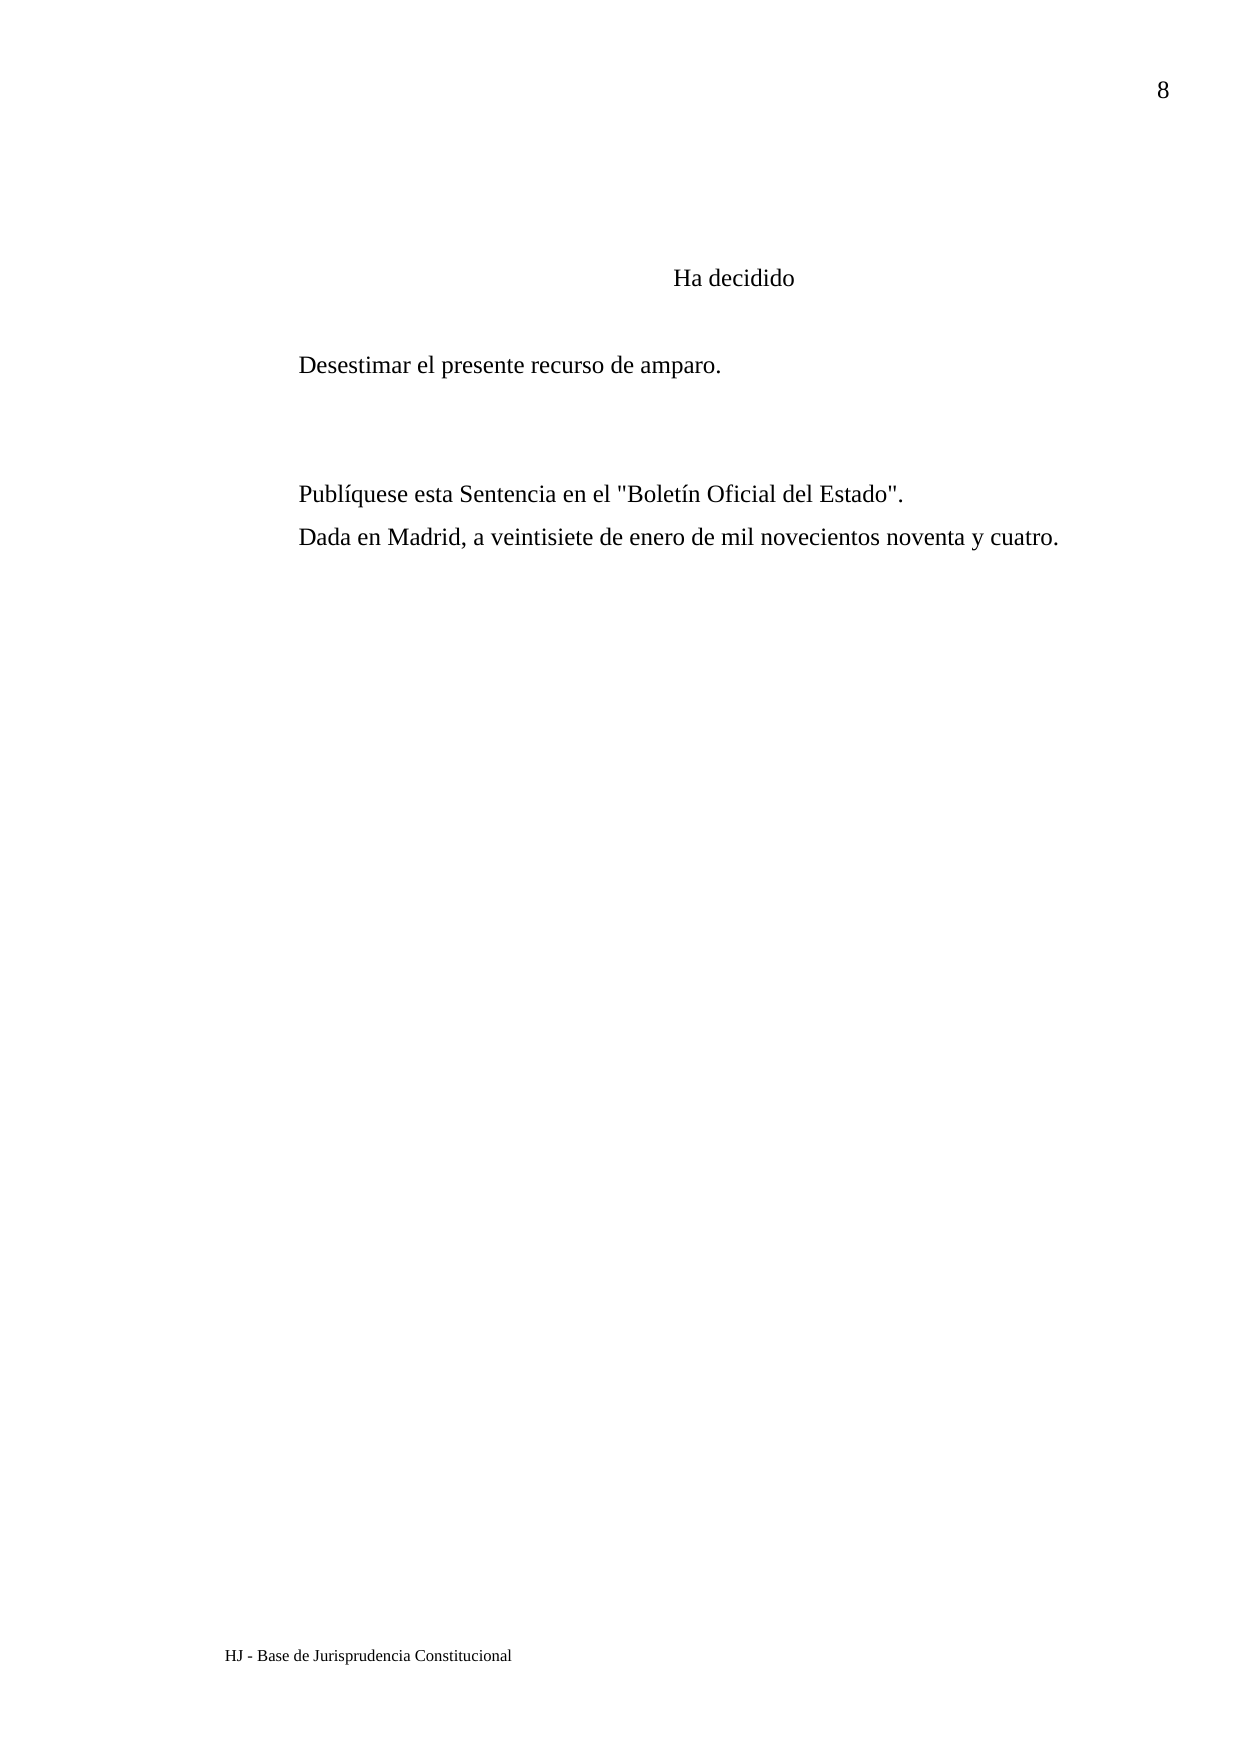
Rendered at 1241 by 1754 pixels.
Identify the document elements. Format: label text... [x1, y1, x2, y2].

text Dada en Madrid, a veintisiete de enero de mil novecientos noventa y cuatro. [224, 522, 1169, 551]
text Publíquese esta Sentencia en el "Boletín Oficial del Estado". [224, 479, 1169, 508]
text Ha decidido [224, 263, 1169, 292]
text Desestimar el presente recurso de amparo. [224, 350, 1169, 378]
